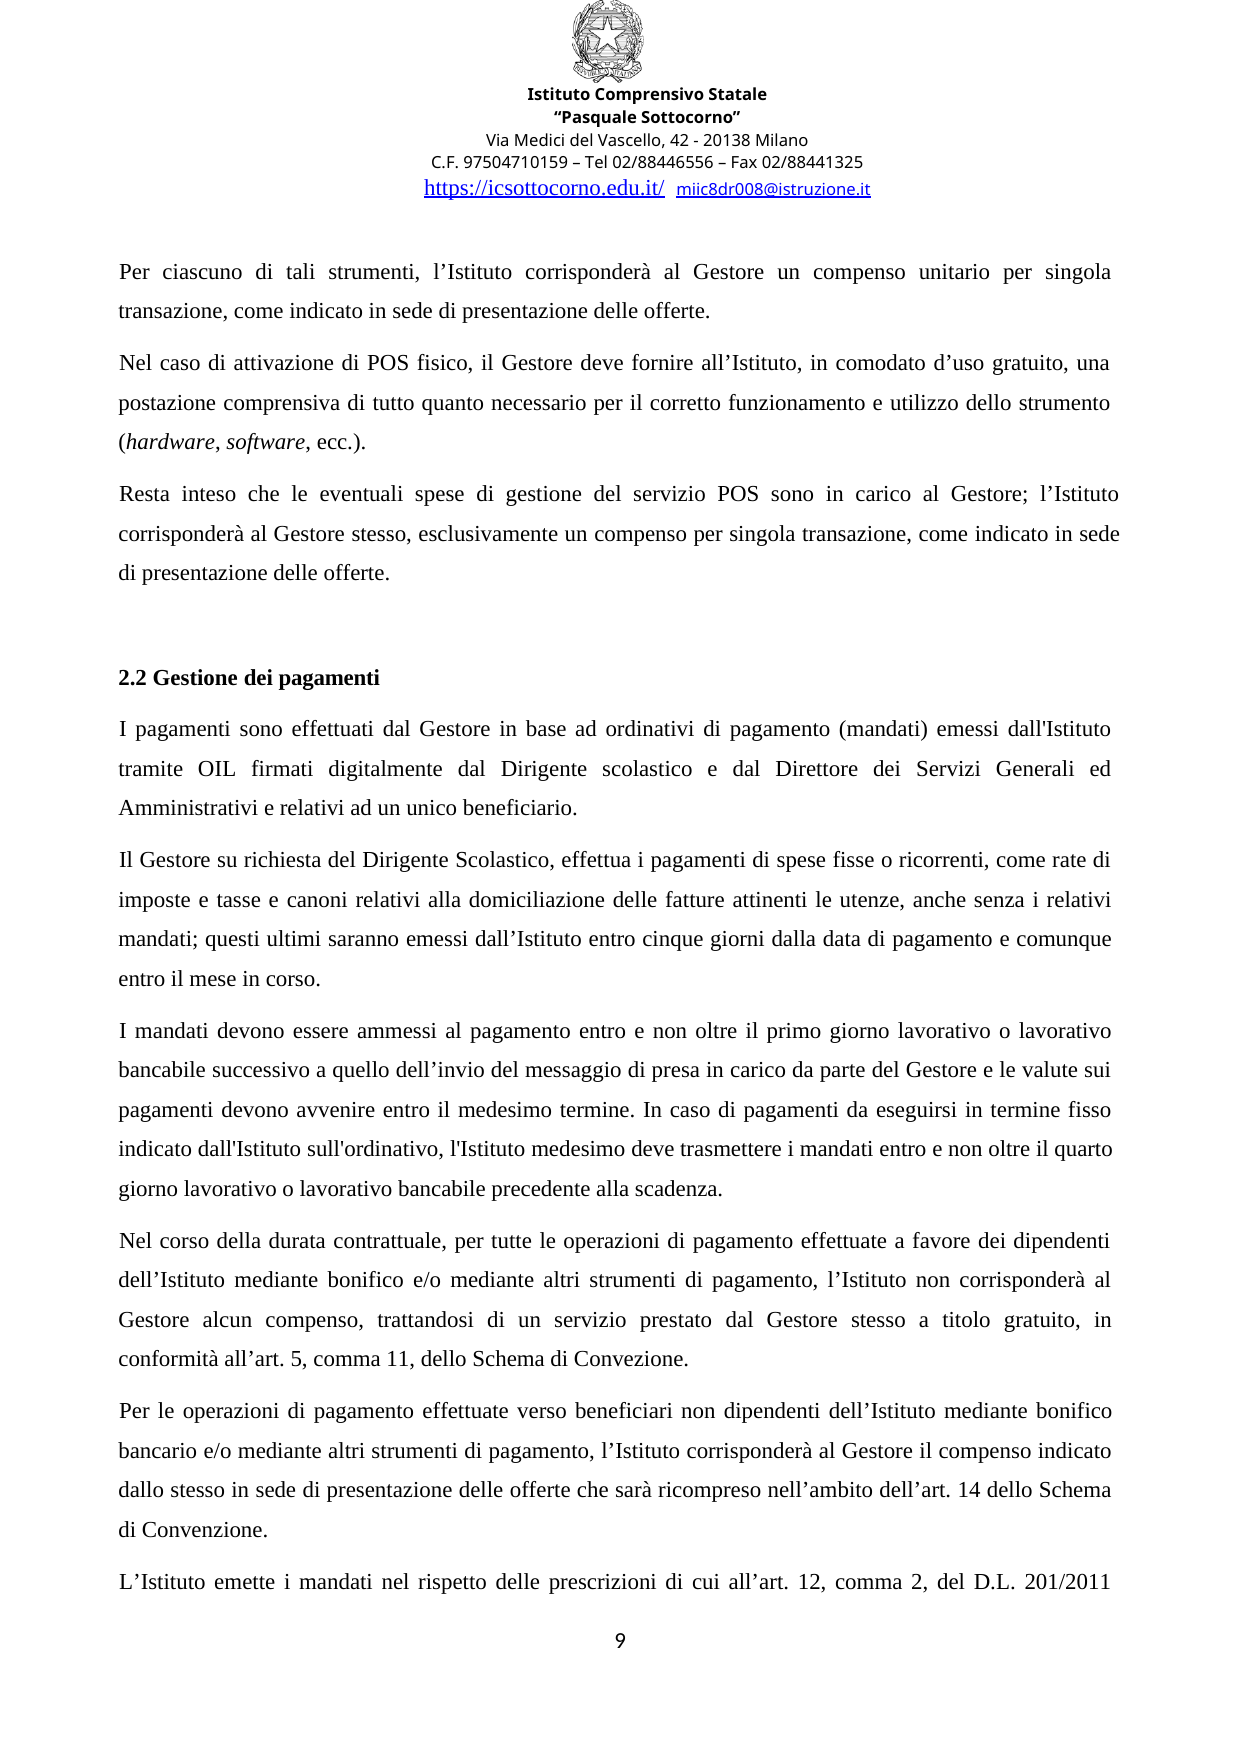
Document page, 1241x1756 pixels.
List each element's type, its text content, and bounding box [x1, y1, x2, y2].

text Nel corso della durata contrattuale, per tutte le operazioni di pagamento effettuate a favore dei dipendenti dell’Istituto mediante bonifico e/o mediante altri strumenti di pagamento, l’Istituto non corrisponderà al Gestore alcun compenso, trattandosi di un servizio prestato dal Gestore stesso a titolo gratuito, in conformità all’art. 5, comma 11, dello Schema di Convezione. [118, 1227, 1113, 1372]
text Resta inteso che le eventuali spese di gestione del servizio POS sono in carico al Gestore; l’Istituto corrisponderà al Gestore stesso, esclusivamente un compenso per singola transazione, come indicato in sede di presentazione delle offerte. [118, 480, 1122, 586]
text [118, 1568, 1113, 1594]
subtitle Gestione dei pagamenti [118, 663, 1188, 690]
text Per le operazioni di pagamento effettuate verso beneficiari non dipendenti dell’Istituto mediante bonifico bancario e/o mediante altri strumenti di pagamento, l’Istituto corrisponderà al Gestore il compenso indicato dallo stesso in sede di presentazione delle offerte che sarà ricompreso nell’ambito dell’art. 14 dello Schema di Convenzione. [118, 1397, 1114, 1542]
text Nel caso di attivazione di POS fisico, il Gestore deve fornire all’Istituto, in comodato d’uso gratuito, una postazione comprensiva di tutto quanto necessario per il corretto funzionamento e utilizzo dello strumento (hardware, software, ecc.). [118, 349, 1113, 455]
text I pagamenti sono effettuati dal Gestore in base ad ordinativi di pagamento (mandati) emessi dall'Istituto tramite OIL firmati digitalmente dal Dirigente scolastico e dal Direttore dei Servizi Generali ed Amministrativi e relativi ad un unico beneficiario. [118, 716, 1112, 821]
picture [572, 0, 644, 83]
text Per ciascuno di tali strumenti, l’Istituto corrisponderà al Gestore un compenso unitario per singola transazione, come indicato in sede di presentazione delle offerte. [118, 258, 1113, 324]
text Il Gestore su richiesta del Dirigente Scolastico, effettua i pagamenti di spese fisse o ricorrenti, come rate di imposte e tasse e canoni relativi alla domiciliazione delle fatture attinenti le utenze, anche senza i relativi mandati; questi ultimi saranno emessi dall’Istituto entro cinque giorni dalla data di pagamento e comunque entro il mese in corso. [118, 846, 1113, 991]
text I mandati devono essere ammessi al pagamento entro e non oltre il primo giorno lavorativo o lavorativo bancabile successivo a quello dell’invio del messaggio di presa in carico da parte del Gestore e le valute sui pagamenti devono avvenire entro il medesimo termine. In caso di pagamenti da eseguirsi in termine fisso indicato dall'Istituto sull'ordinativo, l'Istituto medesimo deve trasmettere i mandati entro e non oltre il quarto giorno lavorativo o lavorativo bancabile precedente alla scadenza. [118, 1017, 1113, 1201]
